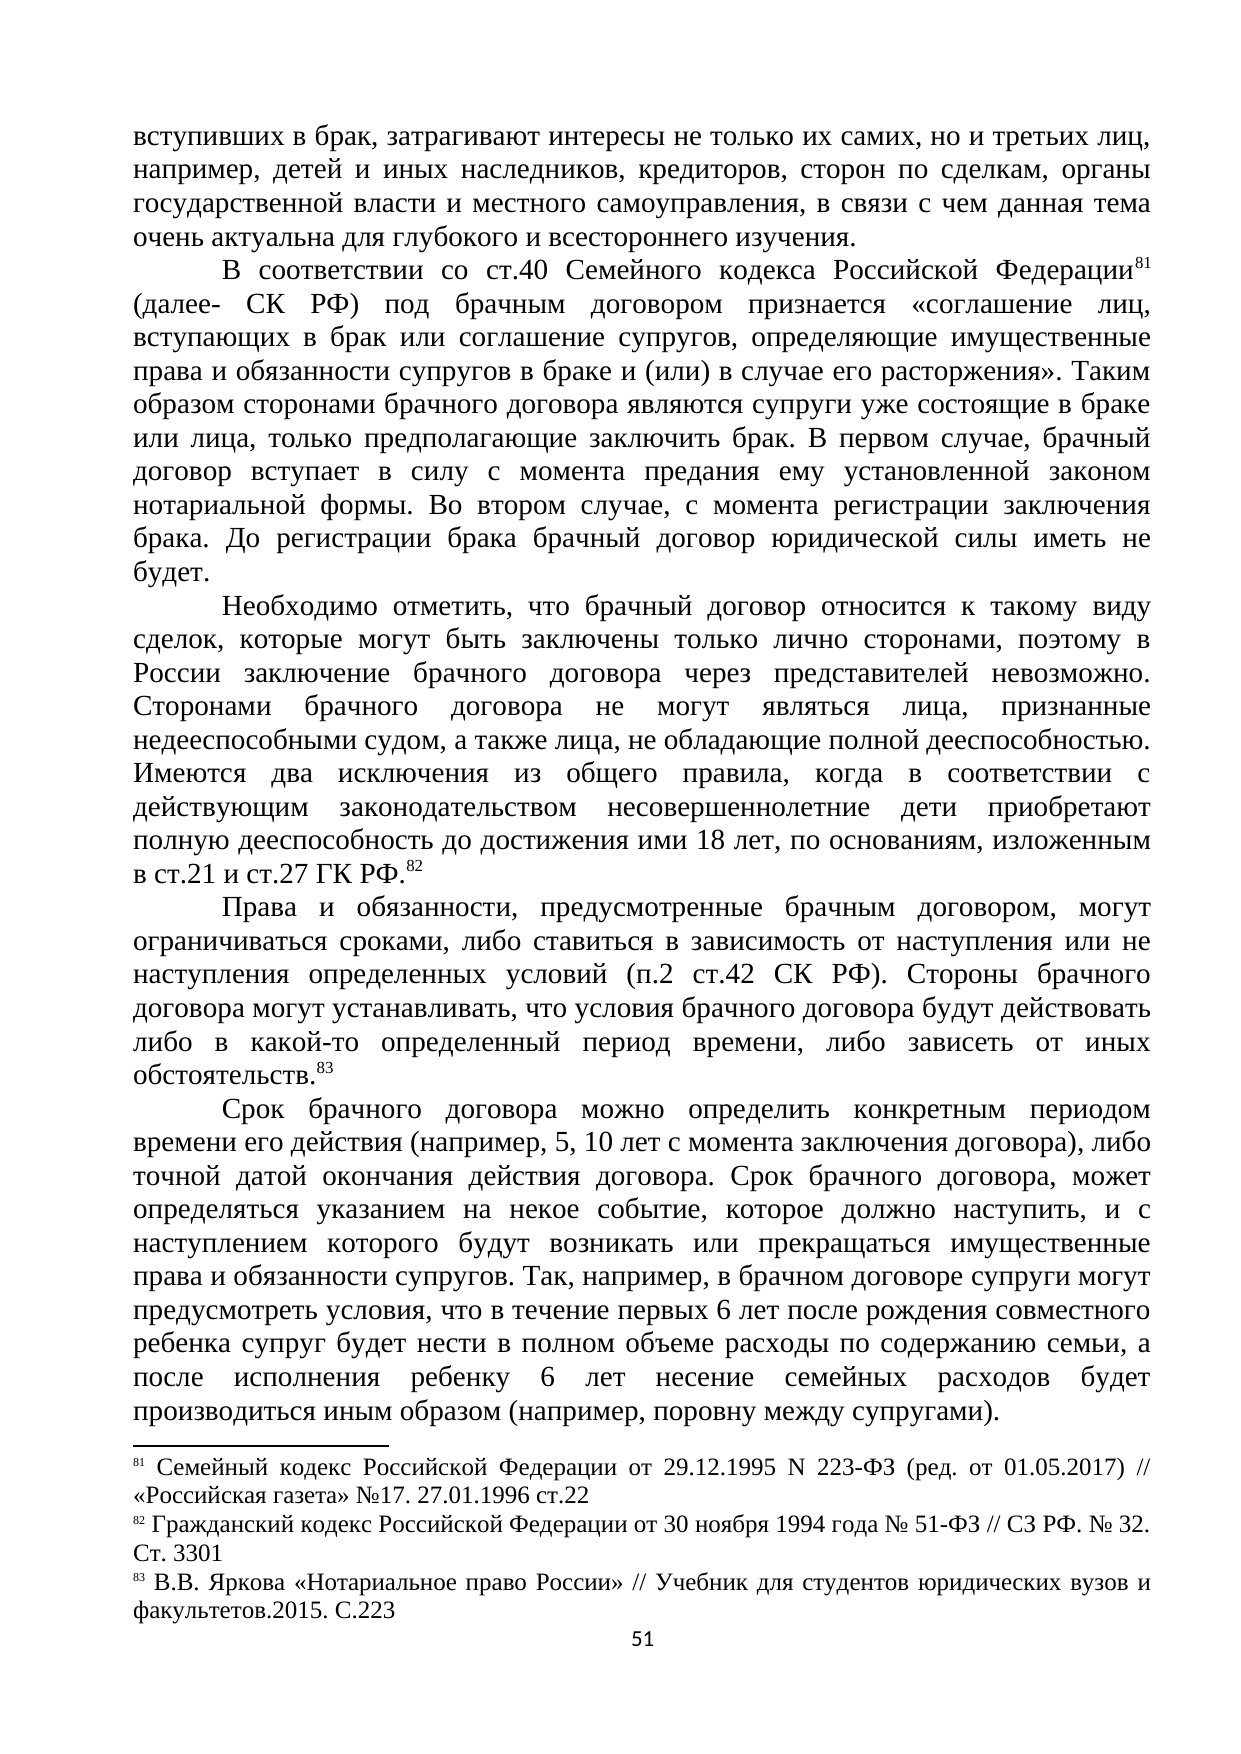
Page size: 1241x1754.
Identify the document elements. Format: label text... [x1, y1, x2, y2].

text Права и обязанности, предусмотренные брачным договором, могут ограничиваться сроками, либо ставиться в зависимость от наступления или не наступления определенных условий (п.2 ст.42 СК РФ). Стороны брачного договора могут устанавливать, что условия брачного договора будут действовать либо в какой-то определенный период времени, либо зависеть от иных обстоятельств. [133, 889, 1152, 1091]
text Необходимо отметить, что брачный договор относится к такому виду сделок, которые могут быть заключены только лично сторонами, поэтому в России заключение брачного договора через представителей невозможно. Сторонами брачного договора не могут являться лица, признанные недееспособными судом, а также лица, не обладающие полной дееспособностью. Имеются два исключения из общего правила, когда в соответствии с действующим законодательством несовершеннолетние дети приобретают полную дееспособность до достижения ими 18 лет, по основаниям, изложенным в ст.21 и ст.27 ГК РФ. [133, 588, 1152, 889]
text Срок брачного договора можно определить конкретным периодом времени его действия (например, 5, 10 лет с момента заключения договора), либо точной датой окончания действия договора. Срок брачного договора, может определяться указанием на некое событие, которое должно наступить, и с наступлением которого будут возникать или прекращаться имущественные права и обязанности супругов. Так, например, в брачном договоре супруги могут предусмотреть условия, что в течение первых 6 лет после рождения совместного ребенка супруг будет нести в полном объеме расходы по содержанию семьи, а после исполнения ребенку 6 лет несение семейных расходов будет производиться иным образом (например, поровну между супругами). [133, 1091, 1152, 1426]
text В соответствии со ст.40 Семейного кодекса Российской Федерации (далее- СК РФ) под брачным договором признается «соглашение лиц, вступающих в брак или соглашение супругов, определяющие имущественные права и обязанности супругов в браке и (или) в случае его расторжения». Таким образом сторонами брачного договора являются супруги уже состоящие в браке или лица, только предполагающие заключить брак. В первом случае, брачный договор вступает в силу с момента предания ему установленной законом нотариальной формы. Во втором случае, с момента регистрации заключения брака. До регистрации брака брачный договор юридической силы иметь не будет. [133, 252, 1152, 588]
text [133, 118, 1152, 252]
